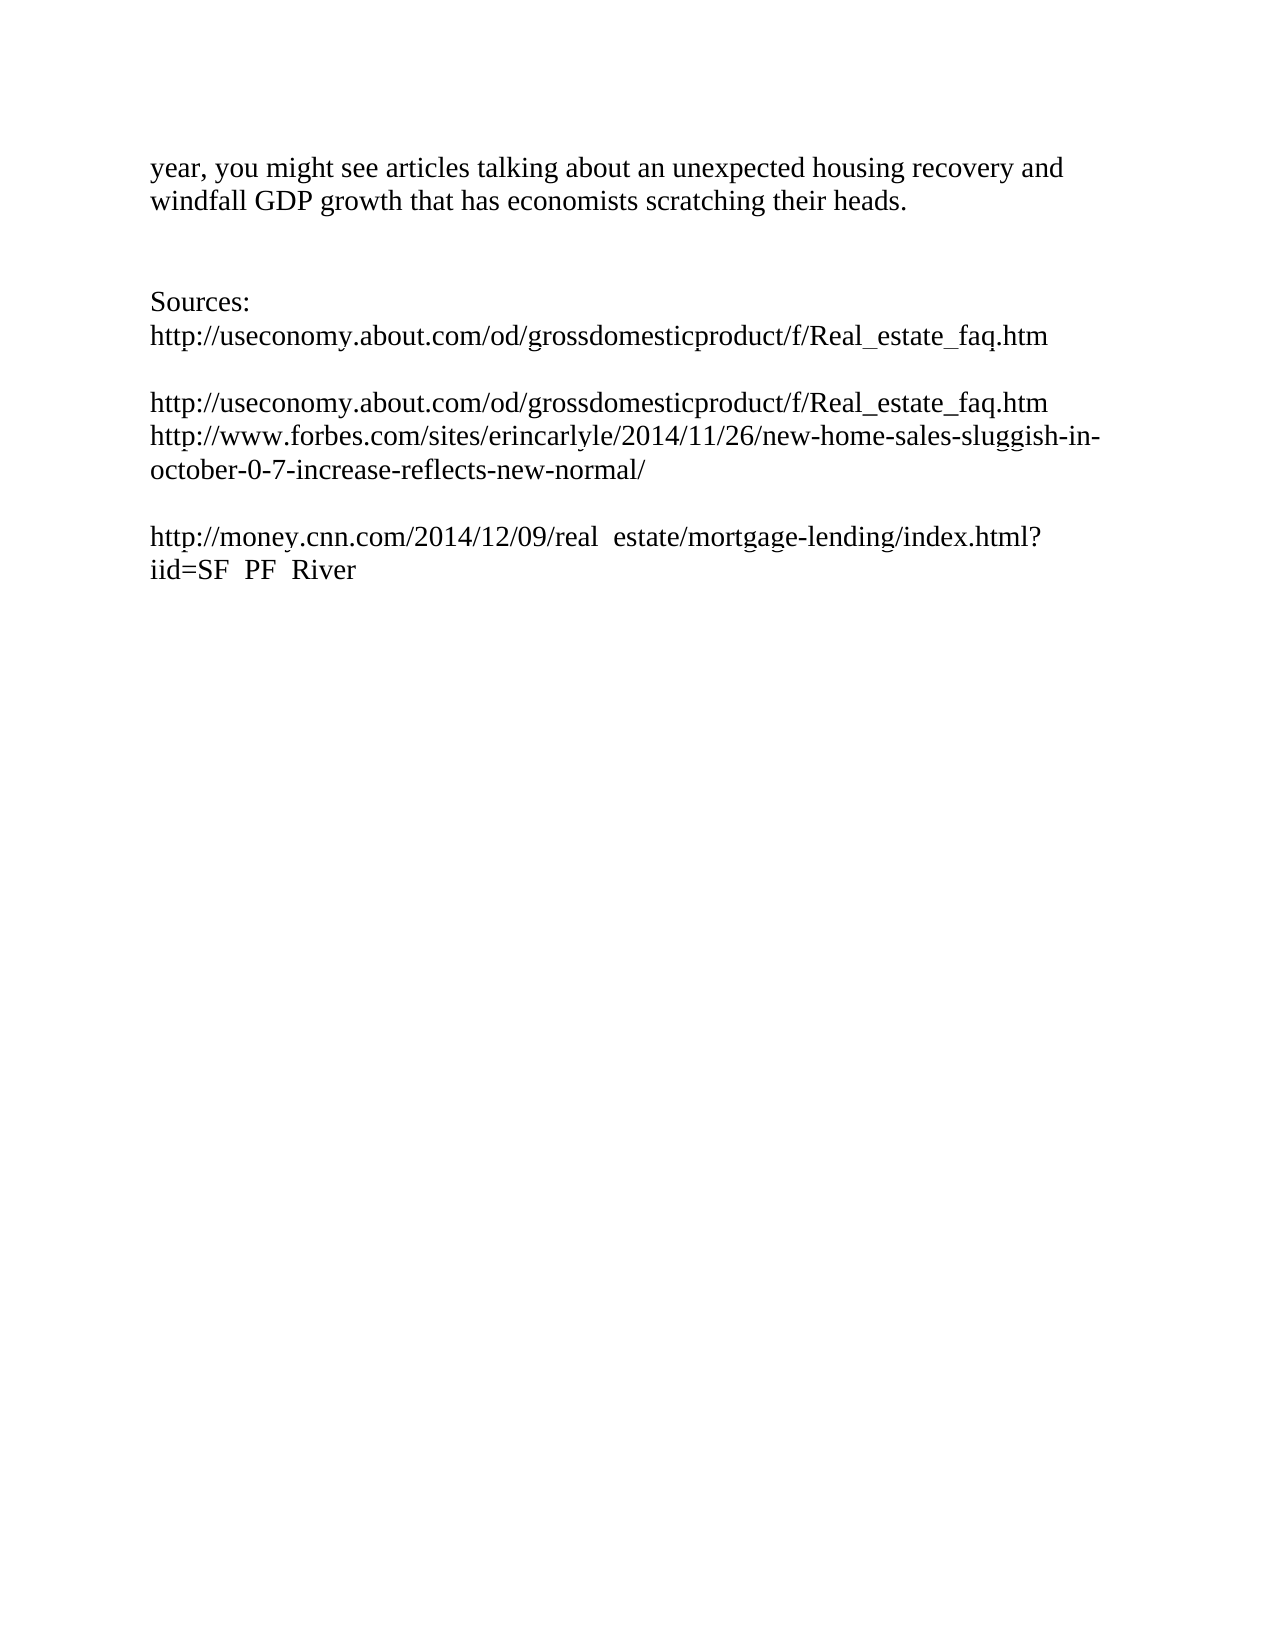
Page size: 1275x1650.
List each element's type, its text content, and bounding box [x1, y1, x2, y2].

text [150, 150, 1125, 217]
text http://money.cnn.com/2014/12/09/real_estate/mortgage-lending/index.html?iid=SF_PF_River [150, 519, 1125, 586]
text Sources: http://useconomy.about.com/od/grossdomesticproduct/f/Real_estate_faq.htm [150, 284, 1125, 351]
text http://www.forbes.com/sites/erincarlyle/2014/11/26/new-home-sales-sluggish-in-october-0-7-increase-reflects-new-normal/ [150, 418, 1125, 485]
text http://useconomy.about.com/od/grossdomesticproduct/f/Real_estate_faq.htm [150, 385, 1125, 418]
